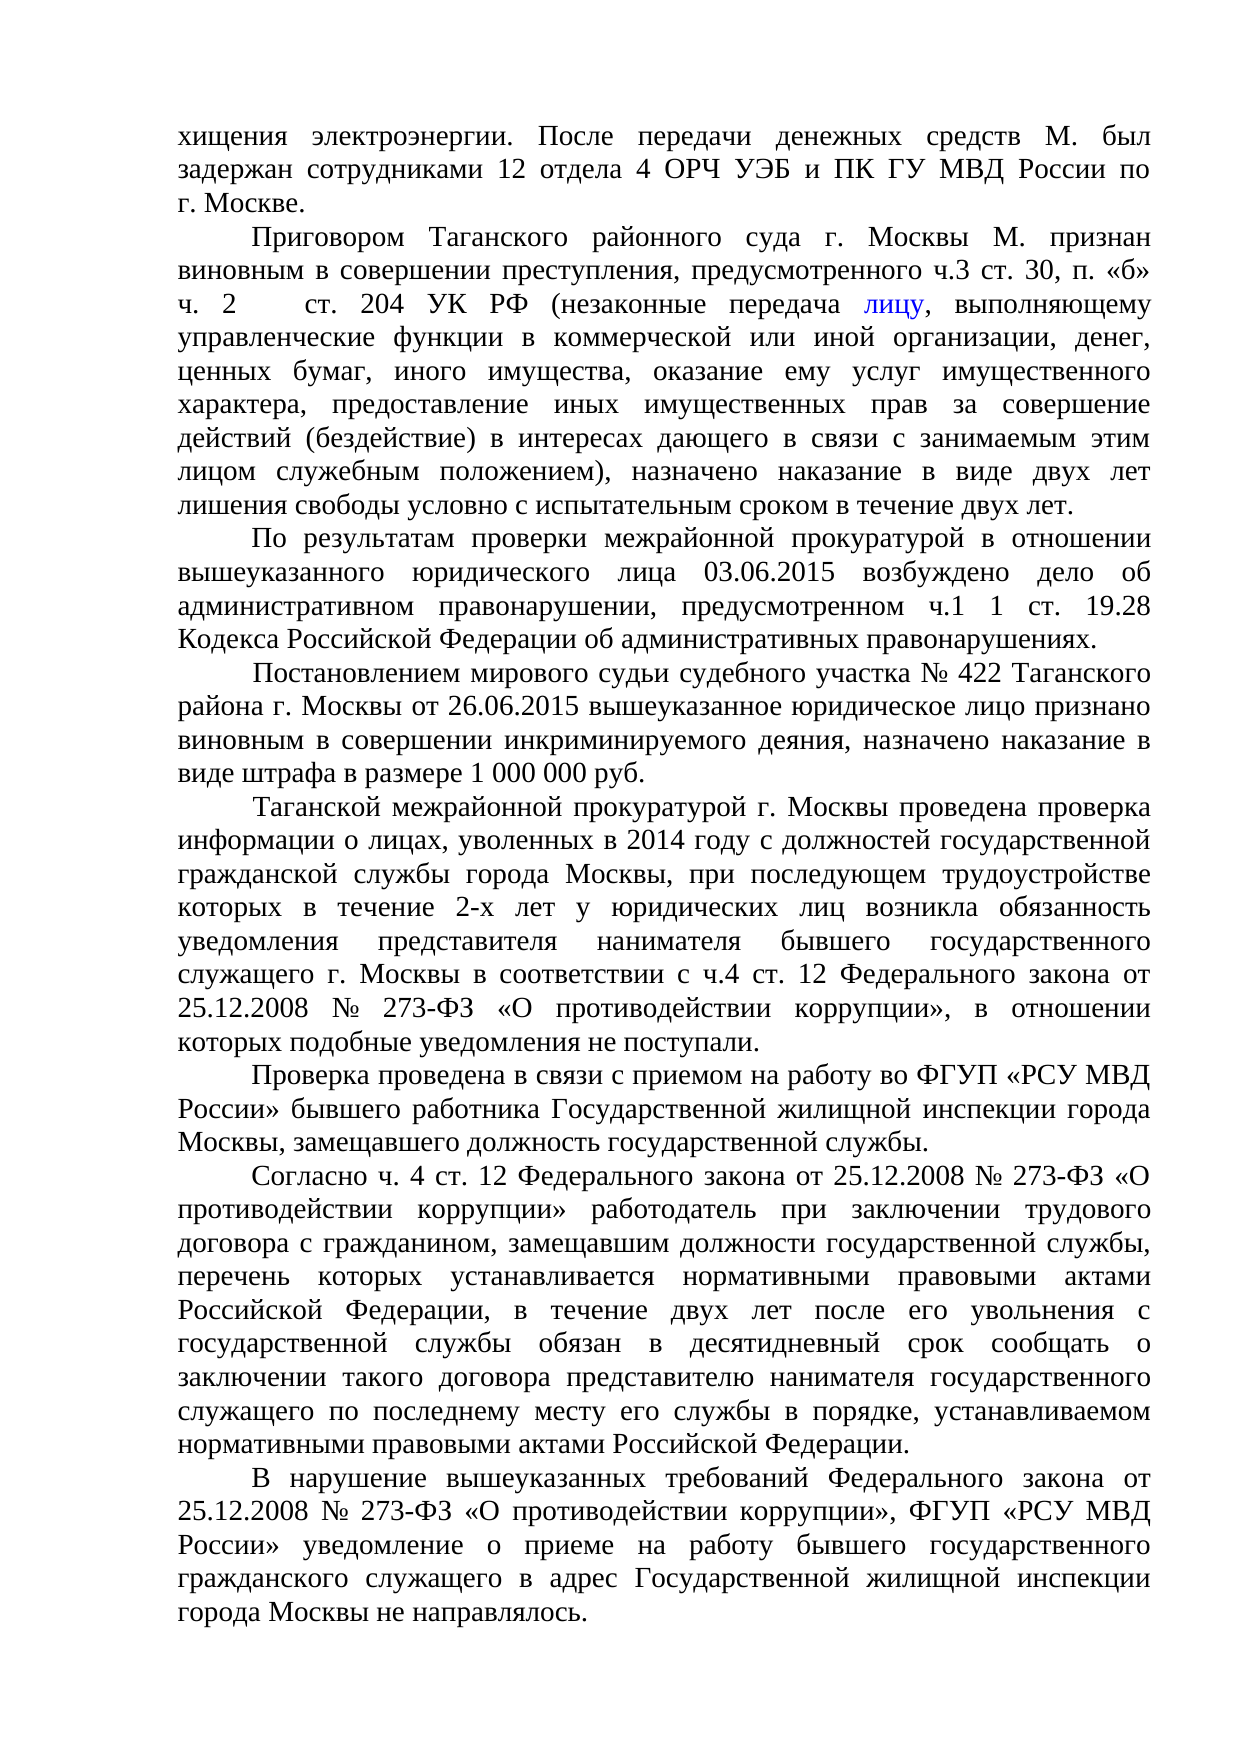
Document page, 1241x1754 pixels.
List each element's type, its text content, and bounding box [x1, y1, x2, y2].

text Приговором Таганского районного суда г. Москвы М. признан виновным в совершении преступления, предусмотренного ч.3 ст. 30, п. «б» ч. 2 ст. 204 УК РФ (незаконные передача лицу, выполняющему управленческие функции в коммерческой или иной организации, денег, ценных бумаг, иного имущества, оказание ему услуг имущественного характера, предоставление иных имущественных прав за совершение действий (бездействие) в интересах дающего в связи с занимаемым этим лицом служебным положением), назначено наказание в виде двух лет лишения свободы условно с испытательным сроком в течение двух лет. [177, 219, 1152, 521]
text Таганской межрайонной прокуратурой г. Москвы проведена проверка информации о лицах, уволенных в 2014 году с должностей государственной гражданской службы города Москвы, при последующем трудоустройстве которых в течение 2-х лет у юридических лиц возникла обязанность уведомления представителя нанимателя бывшего государственного служащего г. Москвы в соответствии с ч.4 ст. 12 Федерального закона от 25.12.2008 № 273-ФЗ «О противодействии коррупции», в отношении которых подобные уведомления не поступали. [177, 789, 1152, 1057]
text В нарушение вышеуказанных требований Федерального закона от 25.12.2008 № 273-ФЗ «О противодействии коррупции», ФГУП «РСУ МВД России» уведомление о приеме на работу бывшего государственного гражданского служащего в адрес Государственной жилищной инспекции города Москвы не направлялось. [177, 1460, 1152, 1627]
text Проверка проведена в связи с приемом на работу во ФГУП «РСУ МВД России» бывшего работника Государственной жилищной инспекции города Москвы, замещавшего должность государственной службы. [177, 1057, 1152, 1158]
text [177, 118, 1152, 219]
text Постановлением мирового судьи судебного участка № 422 Таганского района г. Москвы от 26.06.2015 вышеуказанное юридическое лицо признано виновным в совершении инкриминируемого деяния, назначено наказание в виде штрафа в размере 1 000 000 руб. [177, 655, 1152, 789]
text По результатам проверки межрайонной прокуратурой в отношении вышеуказанного юридического лица 03.06.2015 возбуждено дело об административном правонарушении, предусмотренном ч.1 1 ст. 19.28 Кодекса Российской Федерации об административных правонарушениях. [177, 521, 1152, 655]
text Согласно ч. 4 ст. 12 Федерального закона от 25.12.2008 № 273-ФЗ «О противодействии коррупции» работодатель при заключении трудового договора с гражданином, замещавшим должности государственной службы, перечень которых устанавливается нормативными правовыми актами Российской Федерации, в течение двух лет после его увольнения с государственной службы обязан в десятидневный срок сообщать о заключении такого договора представителю нанимателя государственного служащего по последнему месту его службы в порядке, устанавливаемом нормативными правовыми актами Российской Федерации. [177, 1158, 1152, 1460]
